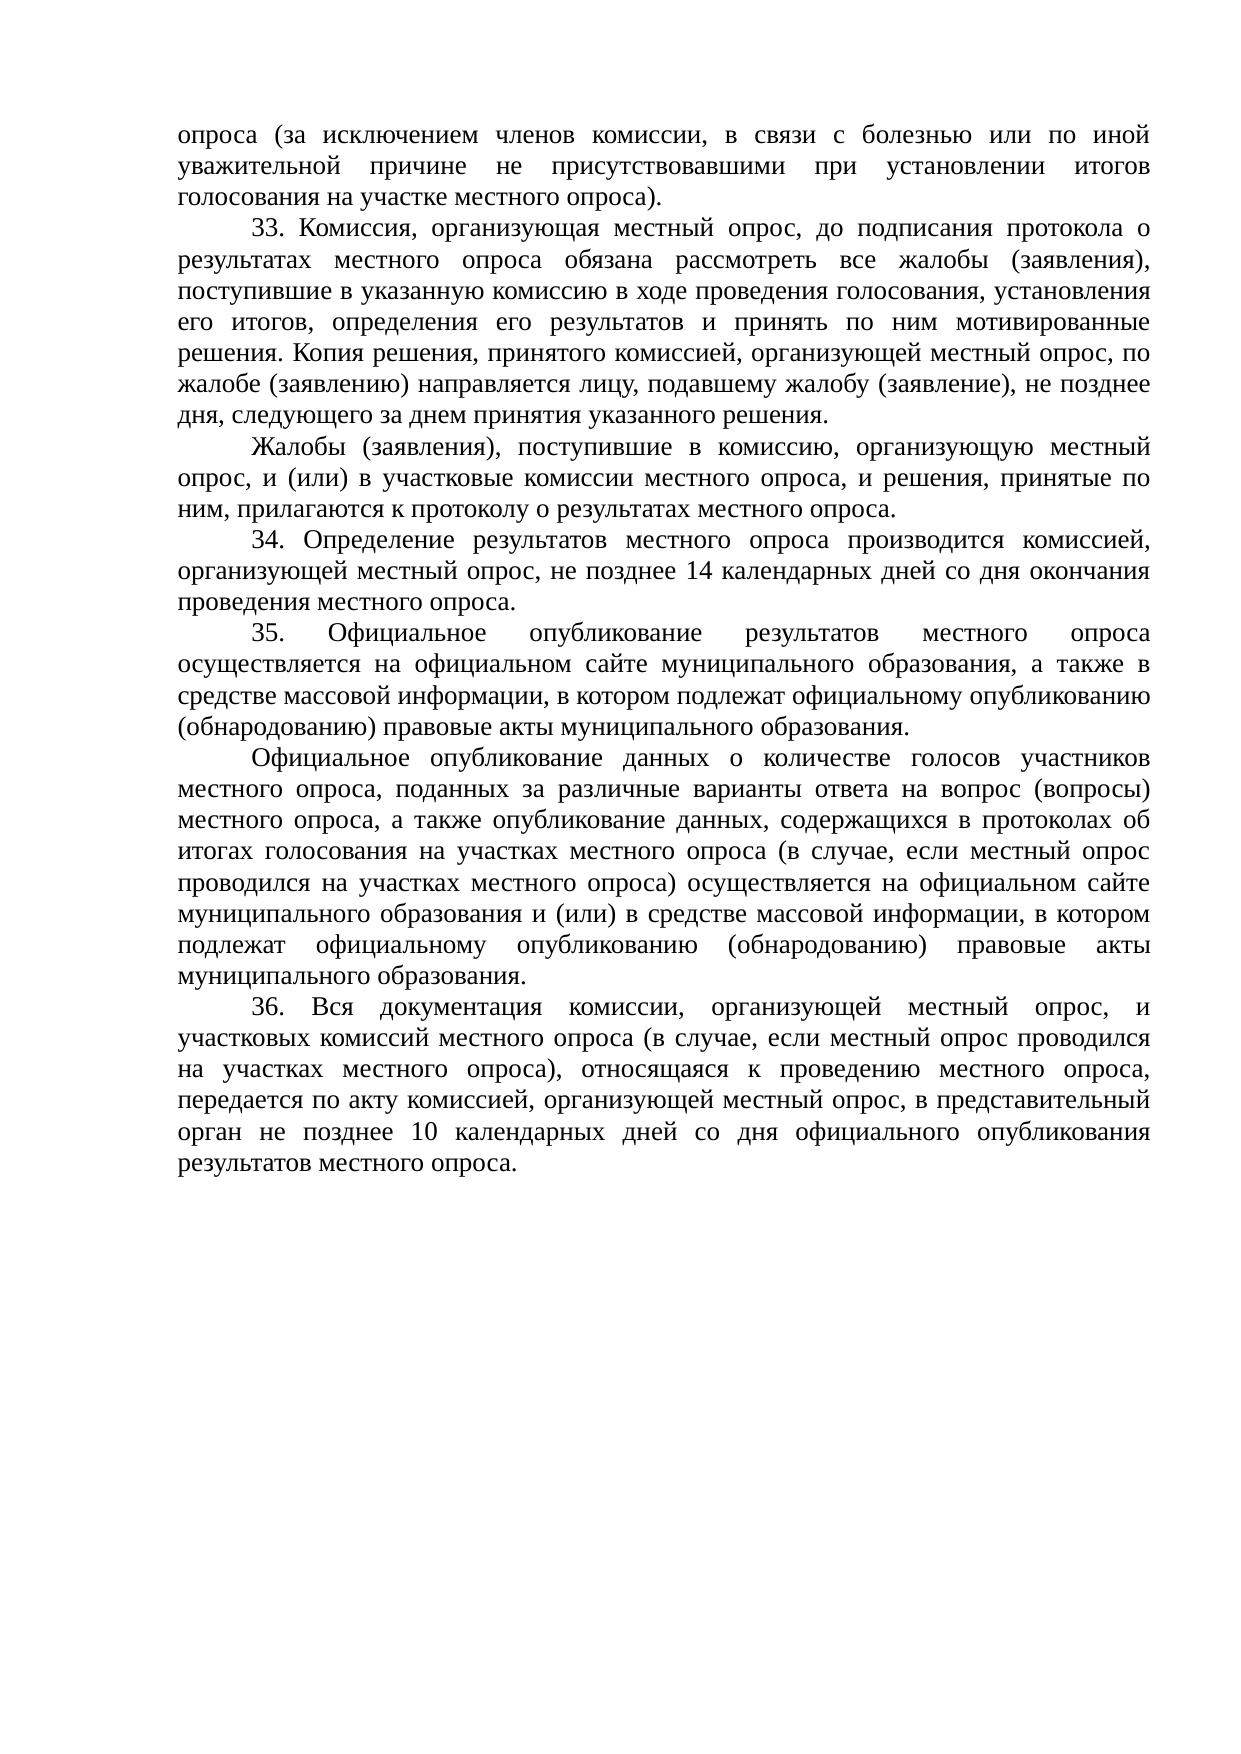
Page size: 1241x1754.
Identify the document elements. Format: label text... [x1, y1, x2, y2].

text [177, 118, 1152, 212]
text 35. Официальное опубликование результатов местного опроса осуществляется на официальном сайте муниципального образования, а также в средстве массовой информации, в котором подлежат официальному опубликованию (обнародованию) правовые акты муниципального образования. [177, 616, 1152, 741]
text 36. Вся документация комиссии, организующей местный опрос, и участковых комиссий местного опроса (в случае, если местный опрос проводился на участках местного опроса), относящаяся к проведению местного опроса, передается по акту комиссией, организующей местный опрос, в представительный орган не позднее 10 календарных дней со дня официального опубликования результатов местного опроса. [177, 990, 1152, 1177]
text 33. Комиссия, организующая местный опрос, до подписания протокола о результатах местного опроса обязана рассмотреть все жалобы (заявления), поступившие в указанную комиссию в ходе проведения голосования, установления его итогов, определения его результатов и принять по ним мотивированные решения. Копия решения, принятого комиссией, организующей местный опрос, по жалобе (заявлению) направляется лицу, подавшему жалобу (заявление), не позднее дня, следующего за днем принятия указанного решения. [177, 212, 1152, 429]
text Жалобы (заявления), поступившие в комиссию, организующую местный опрос, и (или) в участковые комиссии местного опроса, и решения, принятые по ним, прилагаются к протоколу о результатах местного опроса. [177, 429, 1152, 523]
text Официальное опубликование данных о количестве голосов участников местного опроса, поданных за различные варианты ответа на вопрос (вопросы) местного опроса, а также опубликование данных, содержащихся в протоколах об итогах голосования на участках местного опроса (в случае, если местный опрос проводился на участках местного опроса) осуществляется на официальном сайте муниципального образования и (или) в средстве массовой информации, в котором подлежат официальному опубликованию (обнародованию) правовые акты муниципального образования. [177, 741, 1152, 990]
text 34. Определение результатов местного опроса производится комиссией, организующей местный опрос, не позднее 14 календарных дней со дня окончания проведения местного опроса. [177, 523, 1152, 616]
